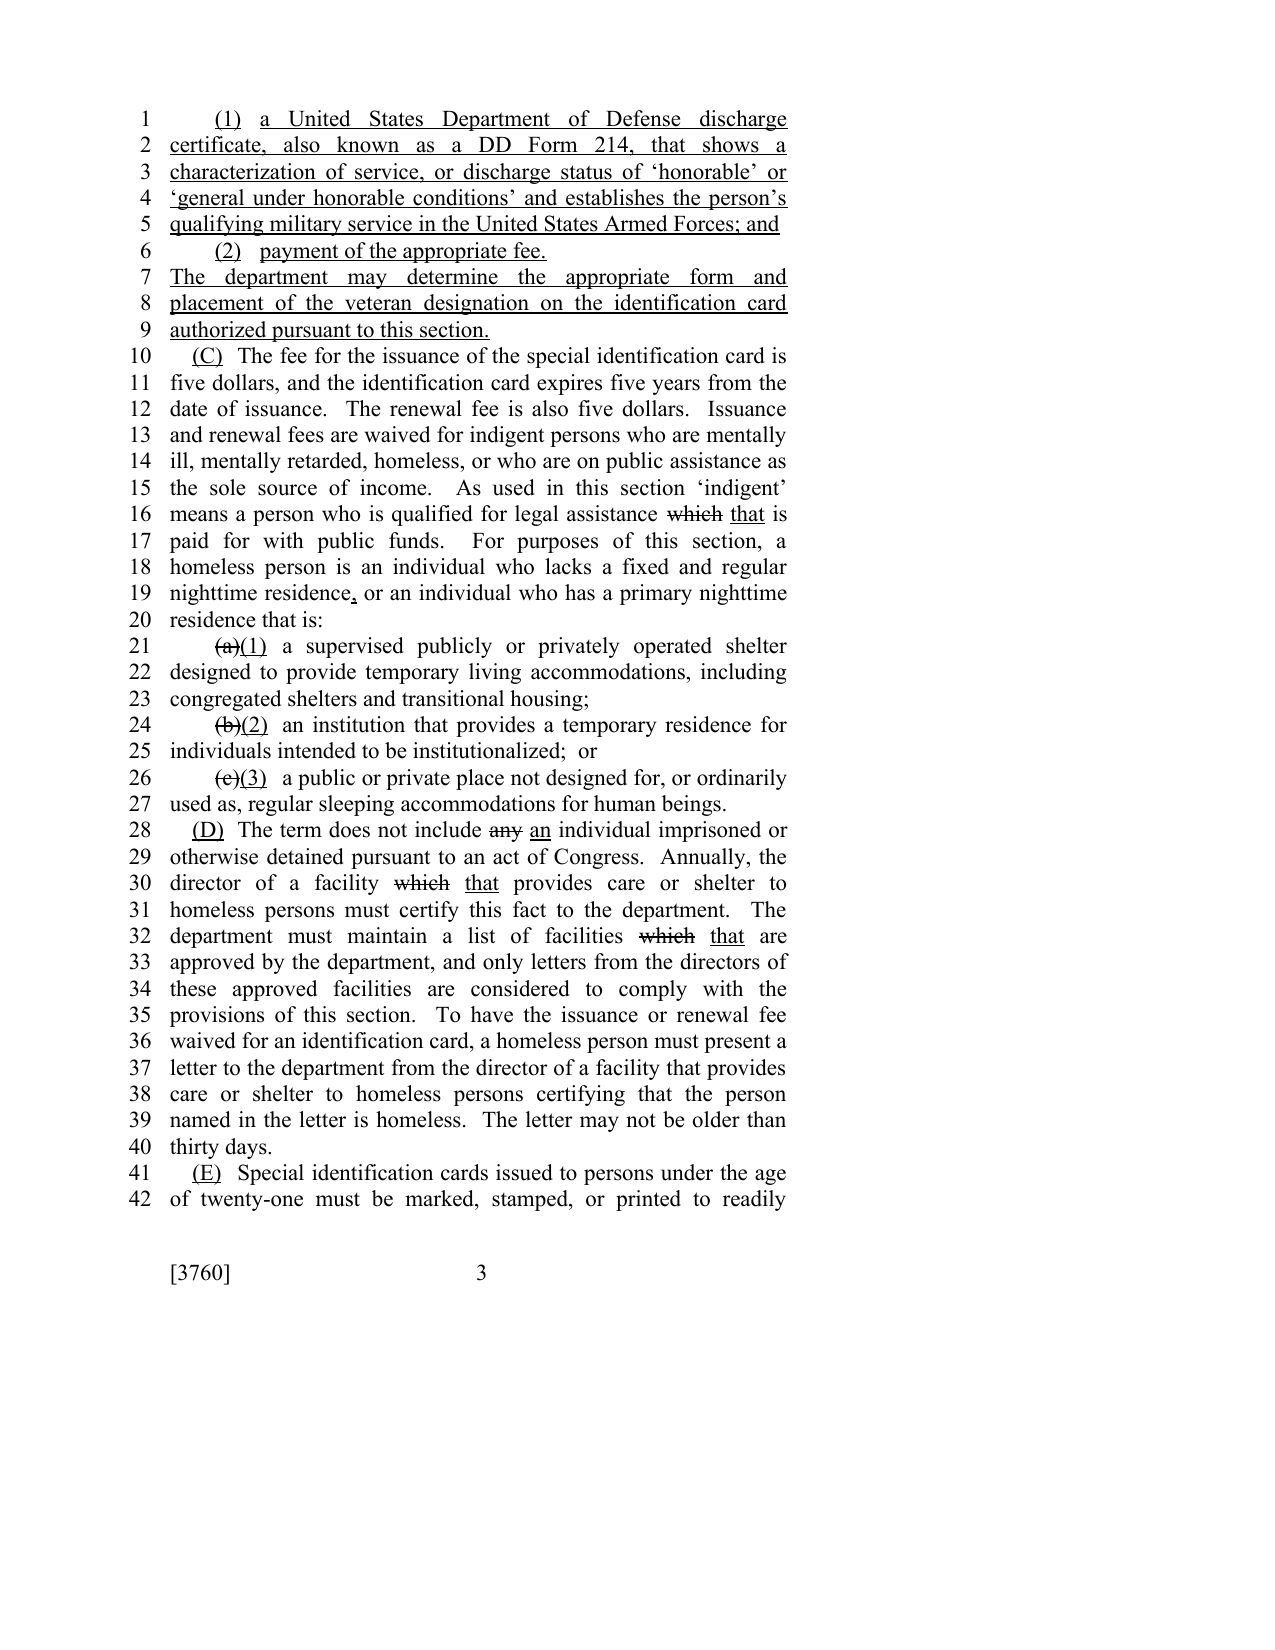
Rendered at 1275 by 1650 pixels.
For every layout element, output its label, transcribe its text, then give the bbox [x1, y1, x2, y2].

text (D) The term does not include any an individual imprisoned or otherwise detained pursuant to an act of Congress. Annually, the director of a facility which that provides care or shelter to homeless persons must certify this fact to the department. The department must maintain a list of facilities which that are approved by the department, and only letters from the directors of these approved facilities are considered to comply with the provisions of this section. To have the issuance or renewal fee waived for an identification card, a homeless person must present a letter to the department from the director of a facility that provides care or shelter to homeless persons certifying that the person named in the letter is homeless. The letter may not be older than thirty days. [169, 817, 787, 1159]
text (1) a United States Department of Defense discharge certificate, also known as a DD Form 214, that shows a characterization of service, or discharge status of ‘honorable’ or ‘general under honorable conditions’ and establishes the person’s qualifying military service in the United States Armed Forces; and [169, 105, 787, 154]
text The department may determine the appropriate form and placement of the veteran designation on the identification card authorized pursuant to this section. [169, 287, 787, 312]
text (2) payment of the appropriate fee. [169, 237, 787, 263]
text The department may determine the appropriate form and placement of the veteran designation on the identification card authorized pursuant to this section. [169, 314, 787, 342]
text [169, 1159, 787, 1212]
text (b)(2) an institution that provides a temporary residence for individuals intended to be institutionalized; or [169, 711, 787, 764]
text (c)(3) a public or private place not designed for, or ordinarily used as, regular sleeping accommodations for human beings. [169, 764, 787, 817]
text The department may determine the appropriate form and placement of the veteran designation on the identification card authorized pursuant to this section. [169, 263, 787, 286]
text (C) The fee for the issuance of the special identification card is five dollars, and the identification card expires five years from the date of issuance. The renewal fee is also five dollars. Issuance and renewal fees are waived for indigent persons who are mentally ill, mentally retarded, homeless, or who are on public assistance as the sole source of income. As used in this section ‘indigent’ means a person who is qualified for legal assistance which that is paid for with public funds. For purposes of this section, a homeless person is an individual who lacks a fixed and regular nighttime residence, or an individual who has a primary nighttime residence that is: [169, 342, 787, 632]
text (a)(1) a supervised publicly or privately operated shelter designed to provide temporary living accommodations, including congregated shelters and transitional housing; [169, 632, 787, 711]
